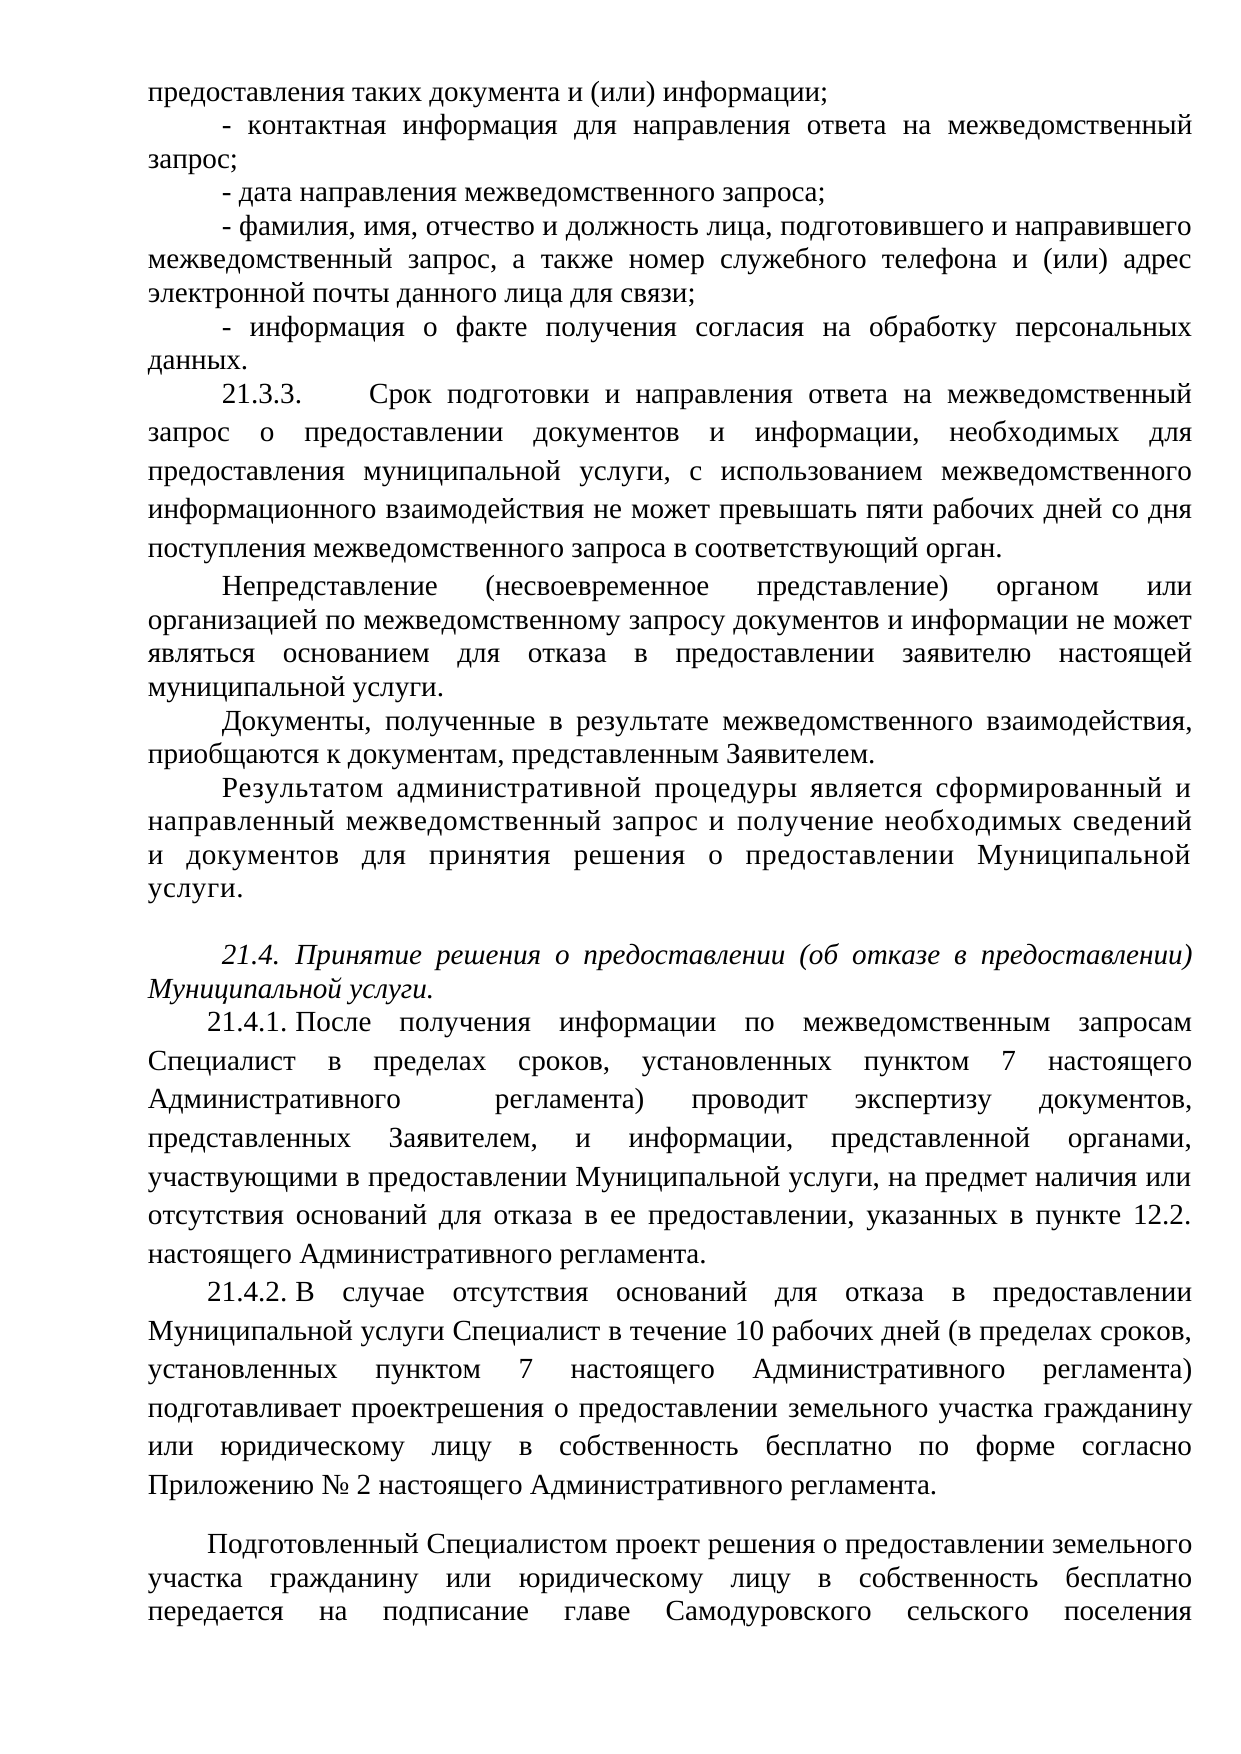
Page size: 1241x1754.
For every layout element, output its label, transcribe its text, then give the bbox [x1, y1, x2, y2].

text Результатом административной процедуры является сформированный и направленный межведомственный запрос и получение необходимых сведений и документов для принятия решения о предоставлении Муниципальной услуги. [148, 770, 1193, 904]
text - дата направления межведомственного запроса; [148, 174, 1193, 208]
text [148, 1526, 1193, 1627]
text Непредставление (несвоевременное представление) органом или организацией по межведомственному запросу документов и информации не может являться основанием для отказа в предоставлении заявителю настоящей муниципальной услуги. [148, 568, 1193, 703]
list После получения информации по межведомственным запросам Специалист в пределах сроков, установленных пунктом 7 настоящего Административного регламента) проводит экспертизу документов, представленных Заявителем, и информации, представленной органами, участвующими в предоставлении Муниципальной услуги, на предмет наличия или отсутствия оснований для отказа в ее предоставлении, указанных в пункте 12.2. настоящего Административного регламента. [148, 1004, 1193, 1269]
text - контактная информация для направления ответа на межведомственный запрос; [148, 107, 1193, 174]
text Документы, полученные в результате межведомственного взаимодействия, приобщаются к документам, представленным Заявителем. [148, 703, 1193, 770]
list Срок подготовки и направления ответа на межведомственный запрос о предоставлении документов и информации, необходимых для предоставления муниципальной услуги, с использованием межведомственного информационного взаимодействия не может превышать пяти рабочих дней со дня поступления межведомственного запроса в соответствующий орган. [148, 376, 1193, 563]
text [148, 74, 1193, 107]
text - информация о факте получения согласия на обработку персональных данных. [148, 309, 1193, 376]
list Принятие решения о предоставлении (об отказе в предоставлении) Муниципальной услуги. [148, 937, 1193, 1004]
text - фамилия, имя, отчество и должность лица, подготовившего и направившего межведомственный запрос, а также номер служебного телефона и (или) адрес электронной почты данного лица для связи; [148, 208, 1193, 309]
list В случае отсутствия оснований для отказа в предоставлении Муниципальной услуги Специалист в течение 10 рабочих дней (в пределах сроков, установленных пунктом 7 настоящего Административного регламента) подготавливает проектрешения о предоставлении земельного участка гражданину или юридическому лицу в собственность бесплатно по форме согласно Приложению № 2 настоящего Административного регламента. [148, 1274, 1193, 1501]
